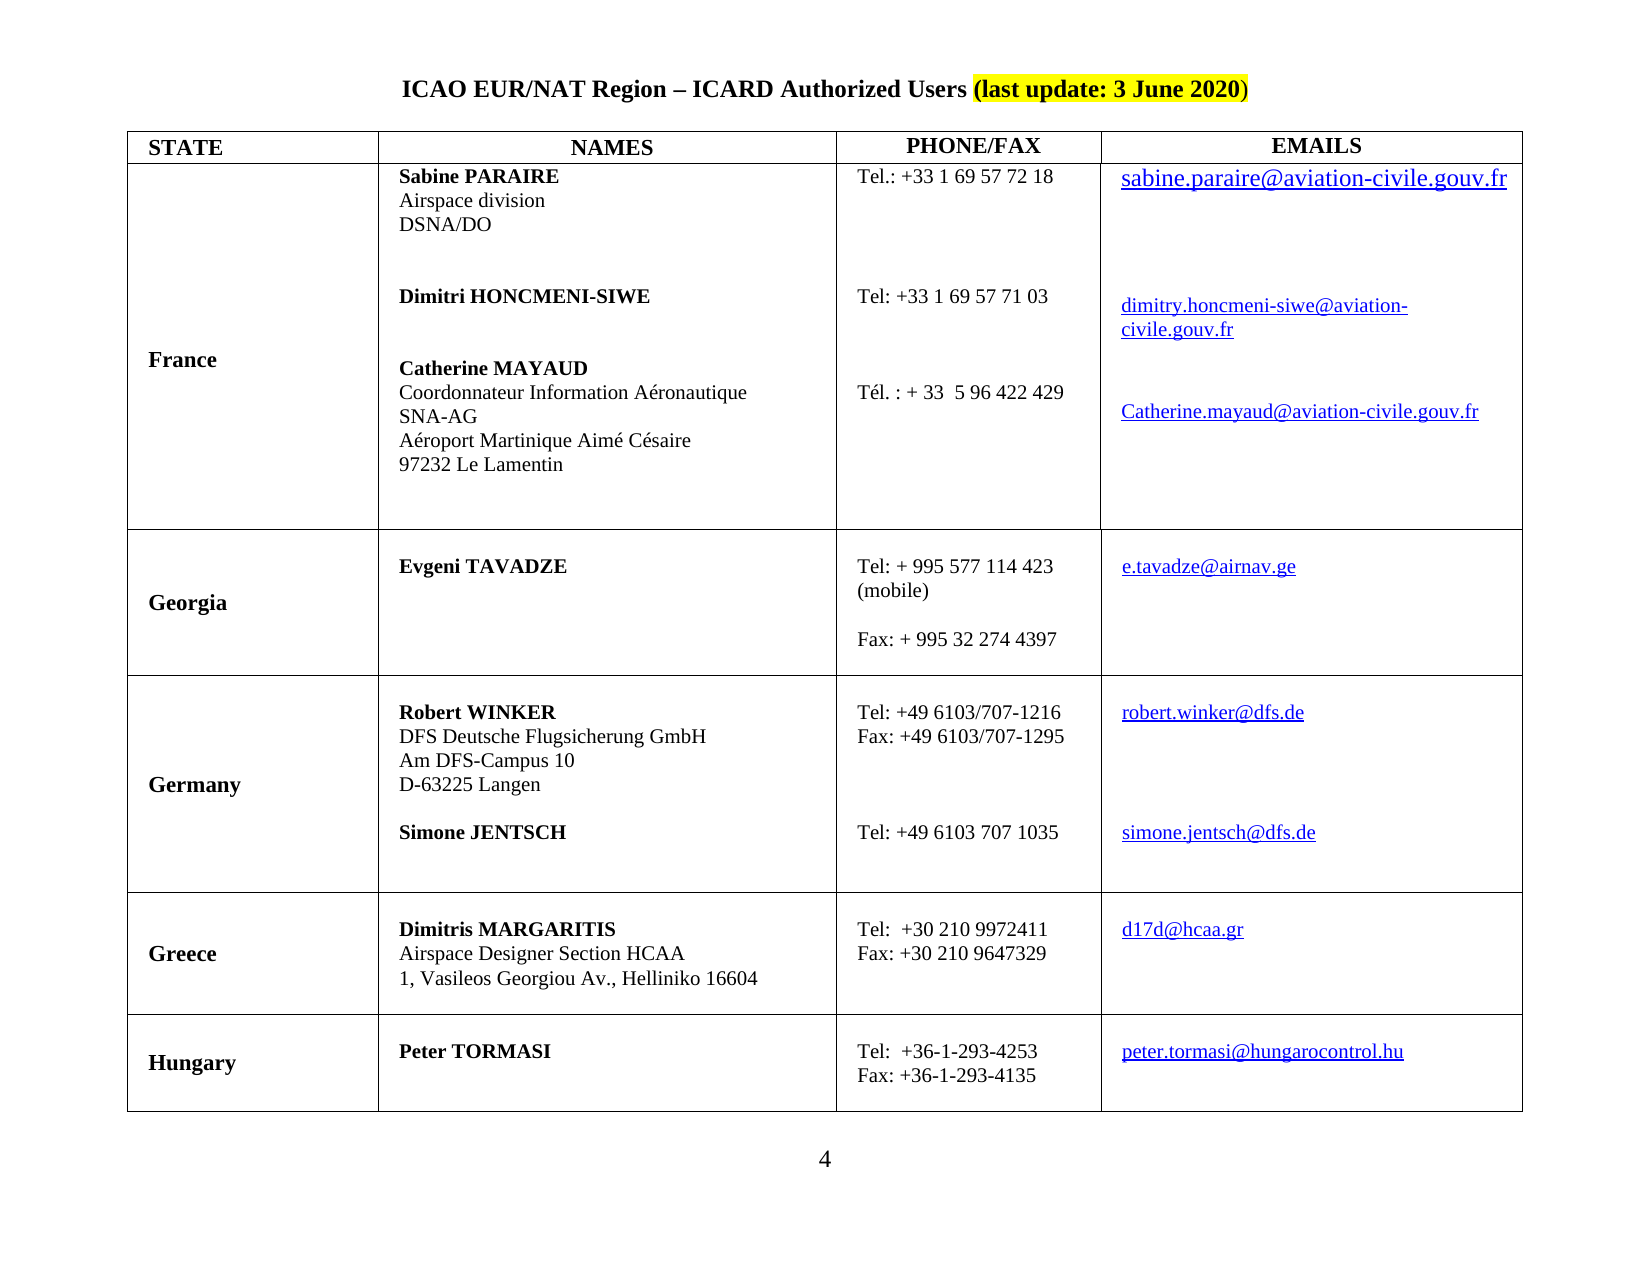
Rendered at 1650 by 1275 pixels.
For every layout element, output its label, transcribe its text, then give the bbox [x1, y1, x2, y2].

table_cell Tel: + 995 577 114 423 (mobile) Fax: + 995 32 274 4397 [837, 530, 1101, 674]
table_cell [379, 164, 836, 529]
table_cell Evgeni TAVADZE [379, 530, 836, 674]
table_cell Germany [128, 676, 378, 892]
table_cell France [128, 164, 378, 529]
table_cell Tel: +36-1-293-4253 Fax: +36-1-293-4135 [837, 1015, 1101, 1111]
table_cell Greece [128, 893, 378, 1013]
table_cell robert.winker@dfs.de simone.jentsch@dfs.de [1102, 676, 1522, 892]
table_cell peter.tormasi@hungarocontrol.hu [1102, 1015, 1522, 1111]
table_header PHONE/FAX [837, 132, 1101, 162]
table_cell e.tavadze@airnav.ge [1102, 530, 1522, 674]
table_header NAMES [379, 132, 836, 162]
table_cell Dimitris MARGARITIS Airspace Designer Section HCAA 1, Vasileos Georgiou Av., Helliniko 16604 [379, 893, 836, 1013]
table_cell Robert WINKER DFS Deutsche Flugsicherung GmbH Am DFS-Campus 10 D-63225 Langen Simone JENTSCH [379, 676, 836, 892]
table_cell Hungary [128, 1015, 378, 1111]
table_cell Georgia [128, 530, 378, 674]
table_cell d17d@hcaa.gr [1102, 893, 1522, 1013]
table_cell Peter TORMASI [379, 1015, 836, 1111]
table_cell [1101, 164, 1522, 529]
table_header STATE [128, 132, 378, 162]
table_header EMAILS [1102, 132, 1522, 162]
table_cell Tel: +30 210 9972411 Fax: +30 210 9647329 [837, 893, 1101, 1013]
table_cell Tel: +49 6103/707-1216 Fax: +49 6103/707-1295 Tel: +49 6103 707 1035 [837, 676, 1101, 892]
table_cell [837, 164, 1100, 529]
